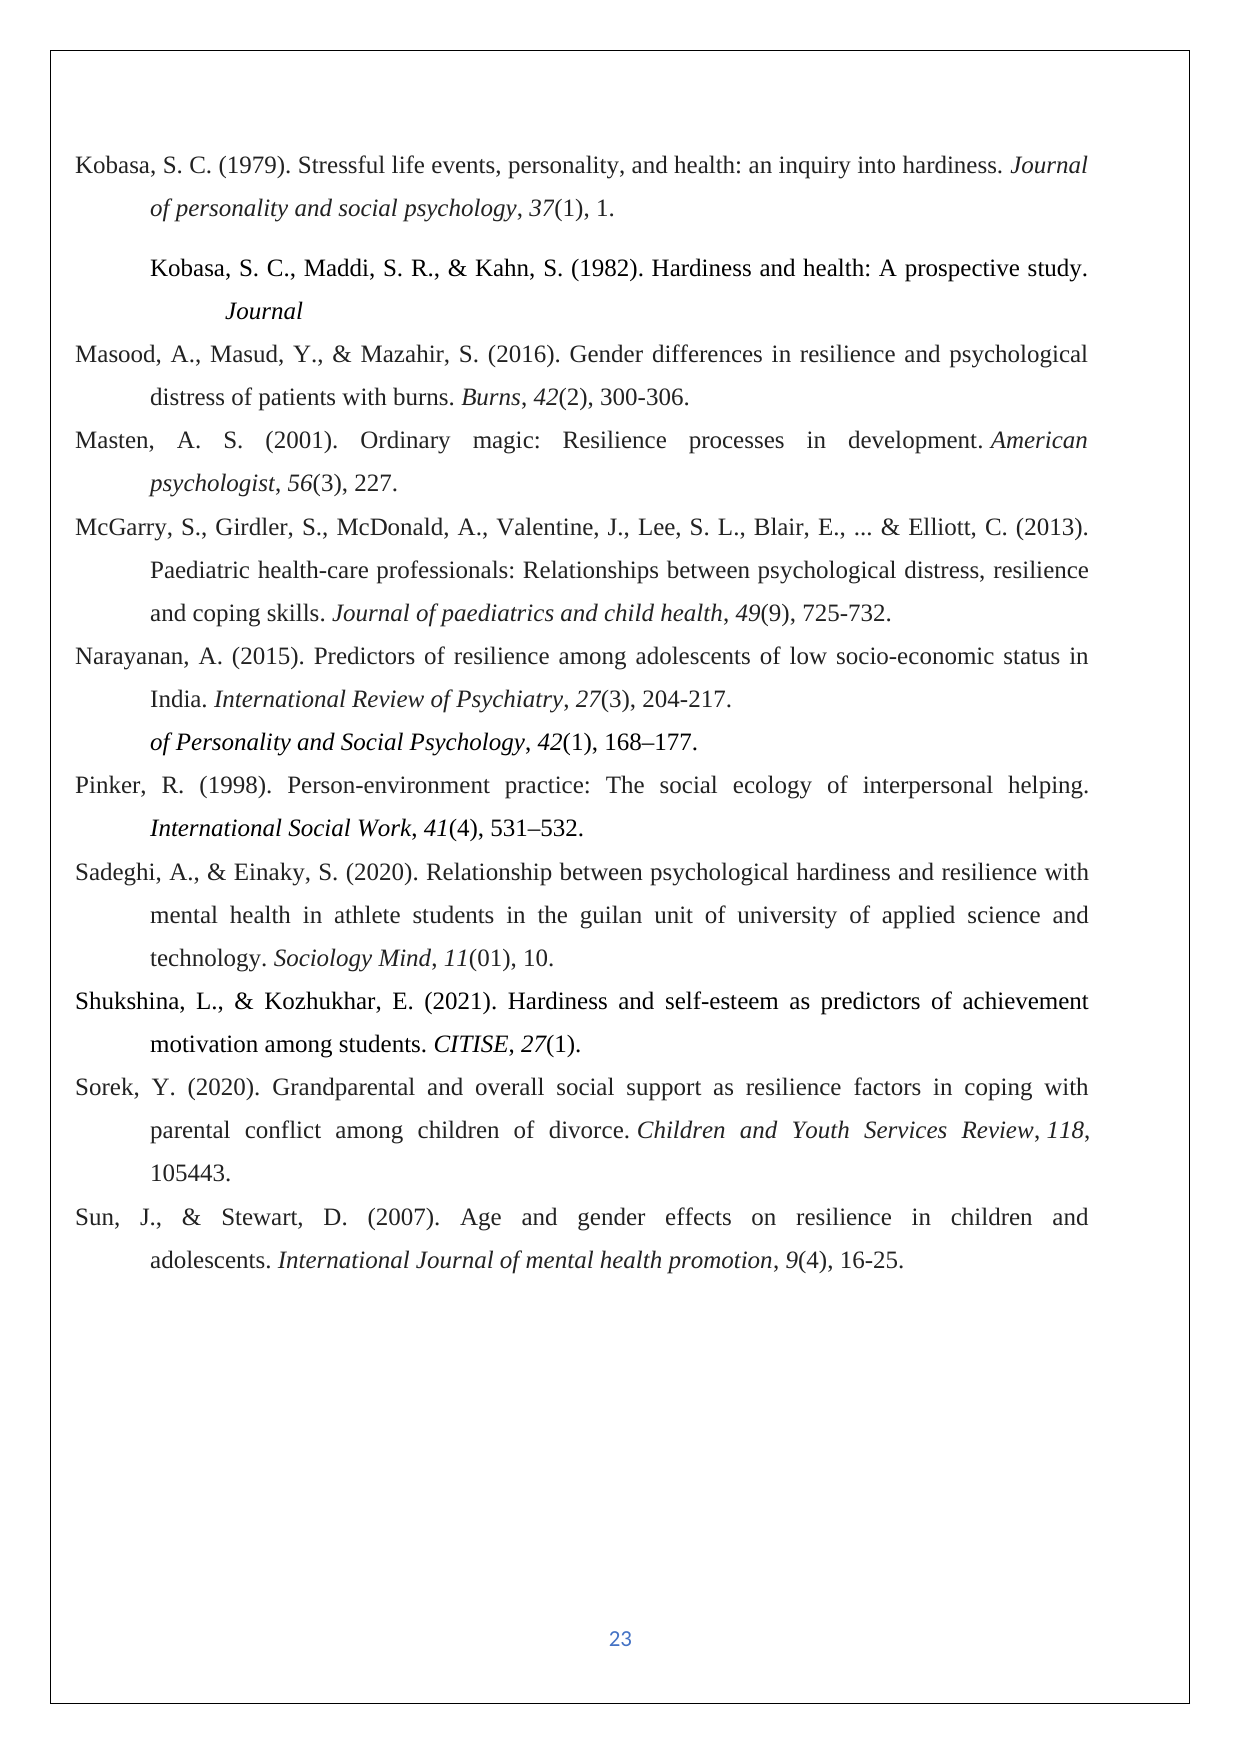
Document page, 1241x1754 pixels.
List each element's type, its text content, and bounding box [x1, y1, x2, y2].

text Narayanan, A. (2015). Predictors of resilience among adolescents of low socio-economic status in India. International Review of Psychiatry, 27(3), 204-217. [75, 670, 1090, 713]
text Masood, A., Masud, Y., & Mazahir, S. (2016). Gender differences in resilience and psychological distress of patients with burns. Burns, 42(2), 300-306. [75, 368, 1090, 411]
text Kobasa, S. C., Maddi, S. R., & Kahn, S. (1982). Hardiness and health: A prospective study. Journal [150, 253, 1090, 325]
text Pinker, R. (1998). Person-environment practice: The social ecology of interpersonal helping. International Social Work, 41(4), 531–532. [75, 799, 1090, 842]
text Sorek, Y. (2020). Grandparental and overall social support as resilience factors in coping with parental conflict among children of divorce. Children and Youth Services Review, 118, 105443. [75, 1101, 1090, 1187]
text Masten, A. S. (2001). Ordinary magic: Resilience processes in development. American psychologist, 56(3), 227. [75, 425, 1090, 497]
text Sadeghi, A., & Einaky, S. (2020). Relationship between psychological hardiness and resilience with mental health in athlete students in the guilan unit of university of applied science and technology. Sociology Mind, 11(01), 10. [75, 885, 1090, 972]
text of Personality and Social Psychology, 42(1), 168–177. [150, 727, 1090, 756]
text Sun, J., & Stewart, D. (2007). Age and gender effects on resilience in children and adolescents. International Journal of mental health promotion, 9(4), 16-25. [75, 1230, 1090, 1273]
text Kobasa, S. C. (1979). Stressful life events, personality, and health: an inquiry into hardiness. Journal of personality and social psychology, 37(1), 1. [75, 150, 1090, 222]
text Shukshina, L., & Kozhukhar, E. (2021). Hardiness and self-esteem as predictors of achievement motivation among students. CITISE, 27(1). [75, 986, 1090, 1058]
text McGarry, S., Girdler, S., McDonald, A., Valentine, J., Lee, S. L., Blair, E., ... & Elliott, C. (2013). Paediatric health‐care professionals: Relationships between psychological distress, resilience and coping skills. Journal of paediatrics and child health, 49(9), 725-732. [75, 540, 1090, 627]
